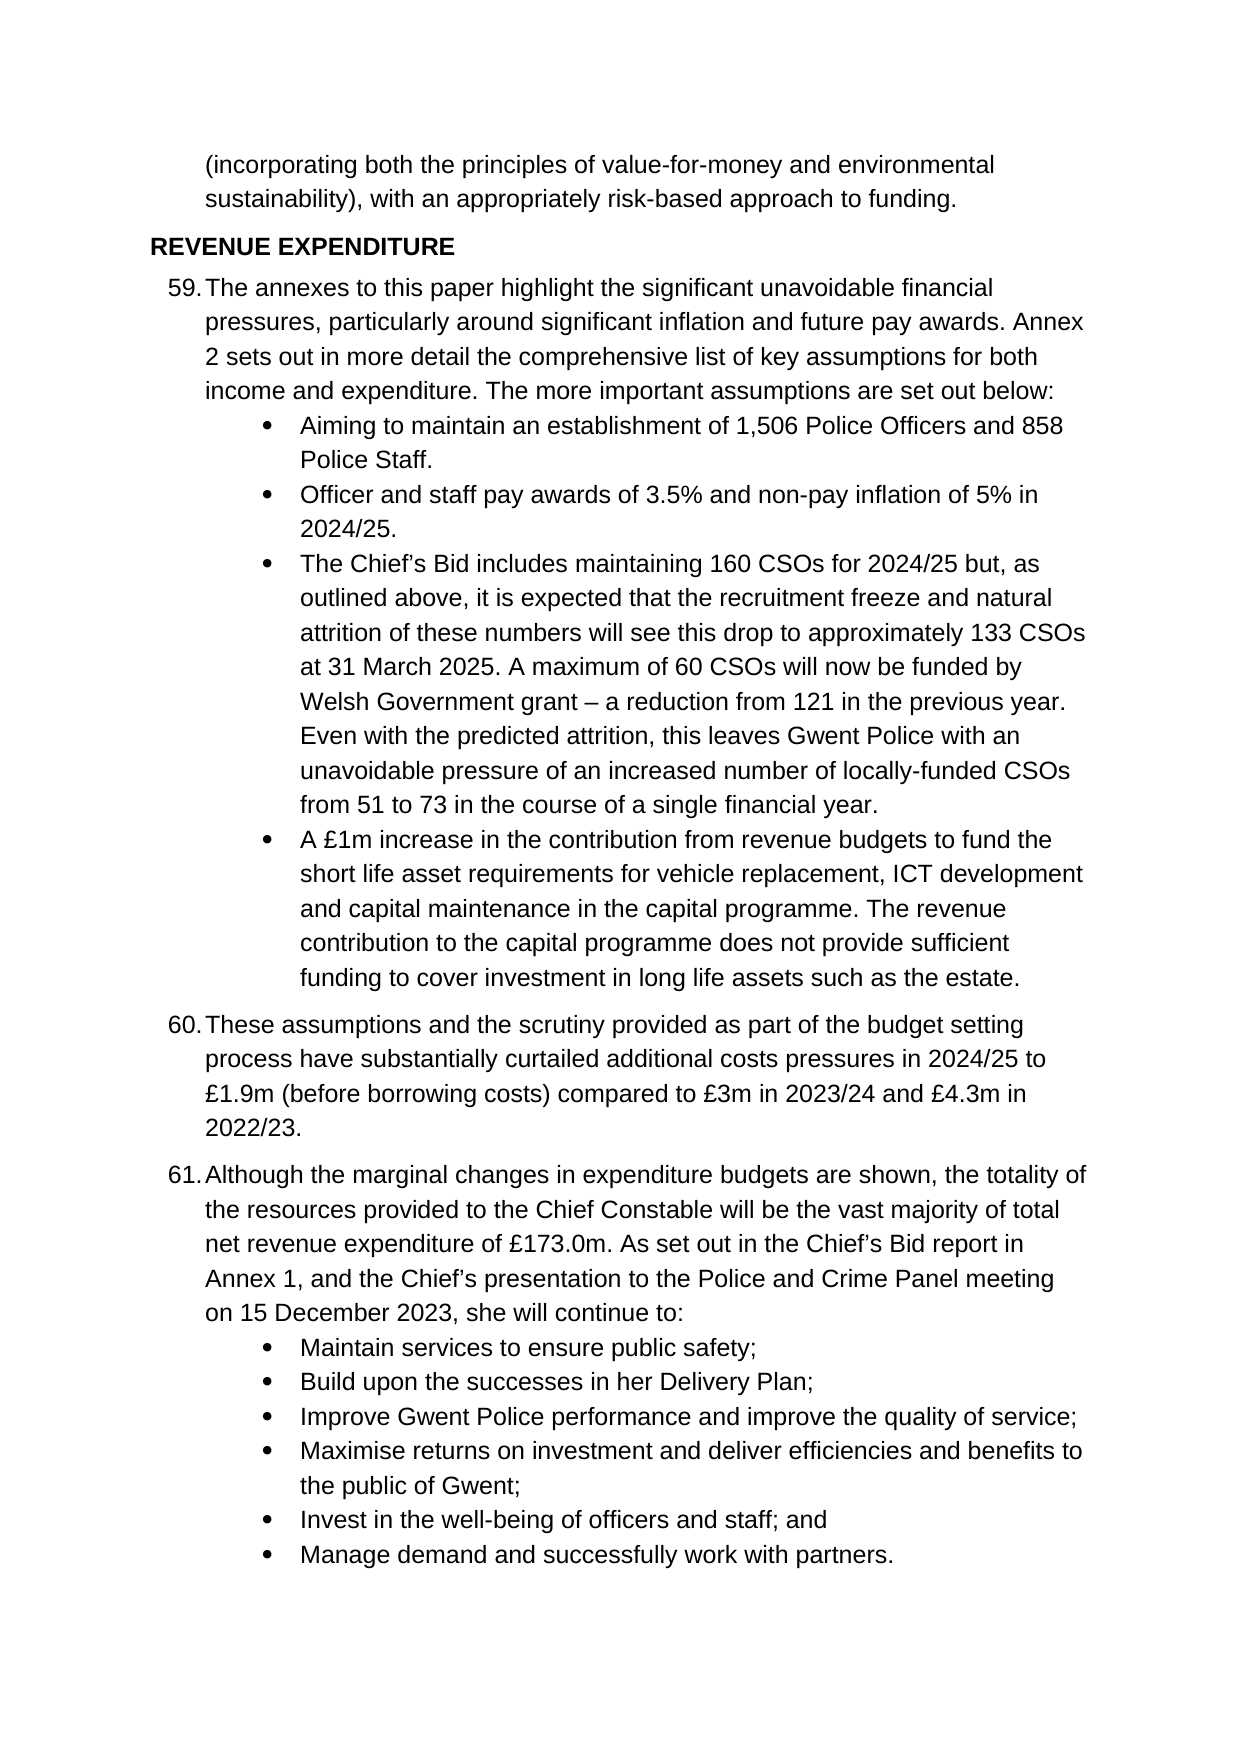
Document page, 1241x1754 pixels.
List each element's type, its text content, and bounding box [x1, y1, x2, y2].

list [168, 150, 1090, 213]
list A £1m increase in the contribution from revenue budgets to fund the short life asset requirements for vehicle replacement, ICT development and capital maintenance in the capital programme. The revenue contribution to the capital programme does not provide sufficient funding to cover investment in long life assets such as the estate. [263, 825, 1090, 991]
list Maximise returns on investment and deliver efficiencies and benefits to the public of Gwent; [263, 1436, 1090, 1499]
list Build upon the successes in her Delivery Plan; [263, 1367, 1090, 1396]
list These assumptions and the scrutiny provided as part of the budget setting process have substantially curtailed additional costs pressures in 2024/25 to £1.9m (before borrowing costs) compared to £3m in 2023/24 and £4.3m in 2022/23. [168, 1010, 1090, 1142]
list Improve Gwent Police performance and improve the quality of service; [263, 1402, 1090, 1431]
list Although the marginal changes in expenditure budgets are shown, the totality of the resources provided to the Chief Constable will be the vast majority of total net revenue expenditure of £173.0m. As set out in the Chief’s Bid report in Annex 1, and the Chief’s presentation to the Police and Crime Panel meeting on 15 December 2023, she will continue to: [168, 1160, 1090, 1327]
subtitle REVENUE EXPENDITURE [150, 231, 1090, 260]
list Maintain services to ensure public safety; [263, 1332, 1090, 1361]
list Aiming to maintain an establishment of 1,506 Police Officers and 858 Police Staff. [263, 411, 1090, 474]
list Officer and staff pay awards of 3.5% and non-pay inflation of 5% in 2024/25. [263, 480, 1090, 543]
list Manage demand and successfully work with partners. [263, 1540, 1090, 1569]
list The annexes to this paper highlight the significant unavoidable financial pressures, particularly around significant inflation and future pay awards. Annex 2 sets out in more detail the comprehensive list of key assumptions for both income and expenditure. The more important assumptions are set out below: [168, 273, 1090, 405]
list Invest in the well-being of officers and staff; and [263, 1505, 1090, 1534]
list The Chief’s Bid includes maintaining 160 CSOs for 2024/25 but, as outlined above, it is expected that the recruitment freeze and natural attrition of these numbers will see this drop to approximately 133 CSOs at 31 March 2025. A maximum of 60 CSOs will now be funded by Welsh Government grant – a reduction from 121 in the previous year. Even with the predicted attrition, this leaves Gwent Police with an unavoidable pressure of an increased number of locally-funded CSOs from 51 to 73 in the course of a single financial year. [263, 549, 1090, 819]
